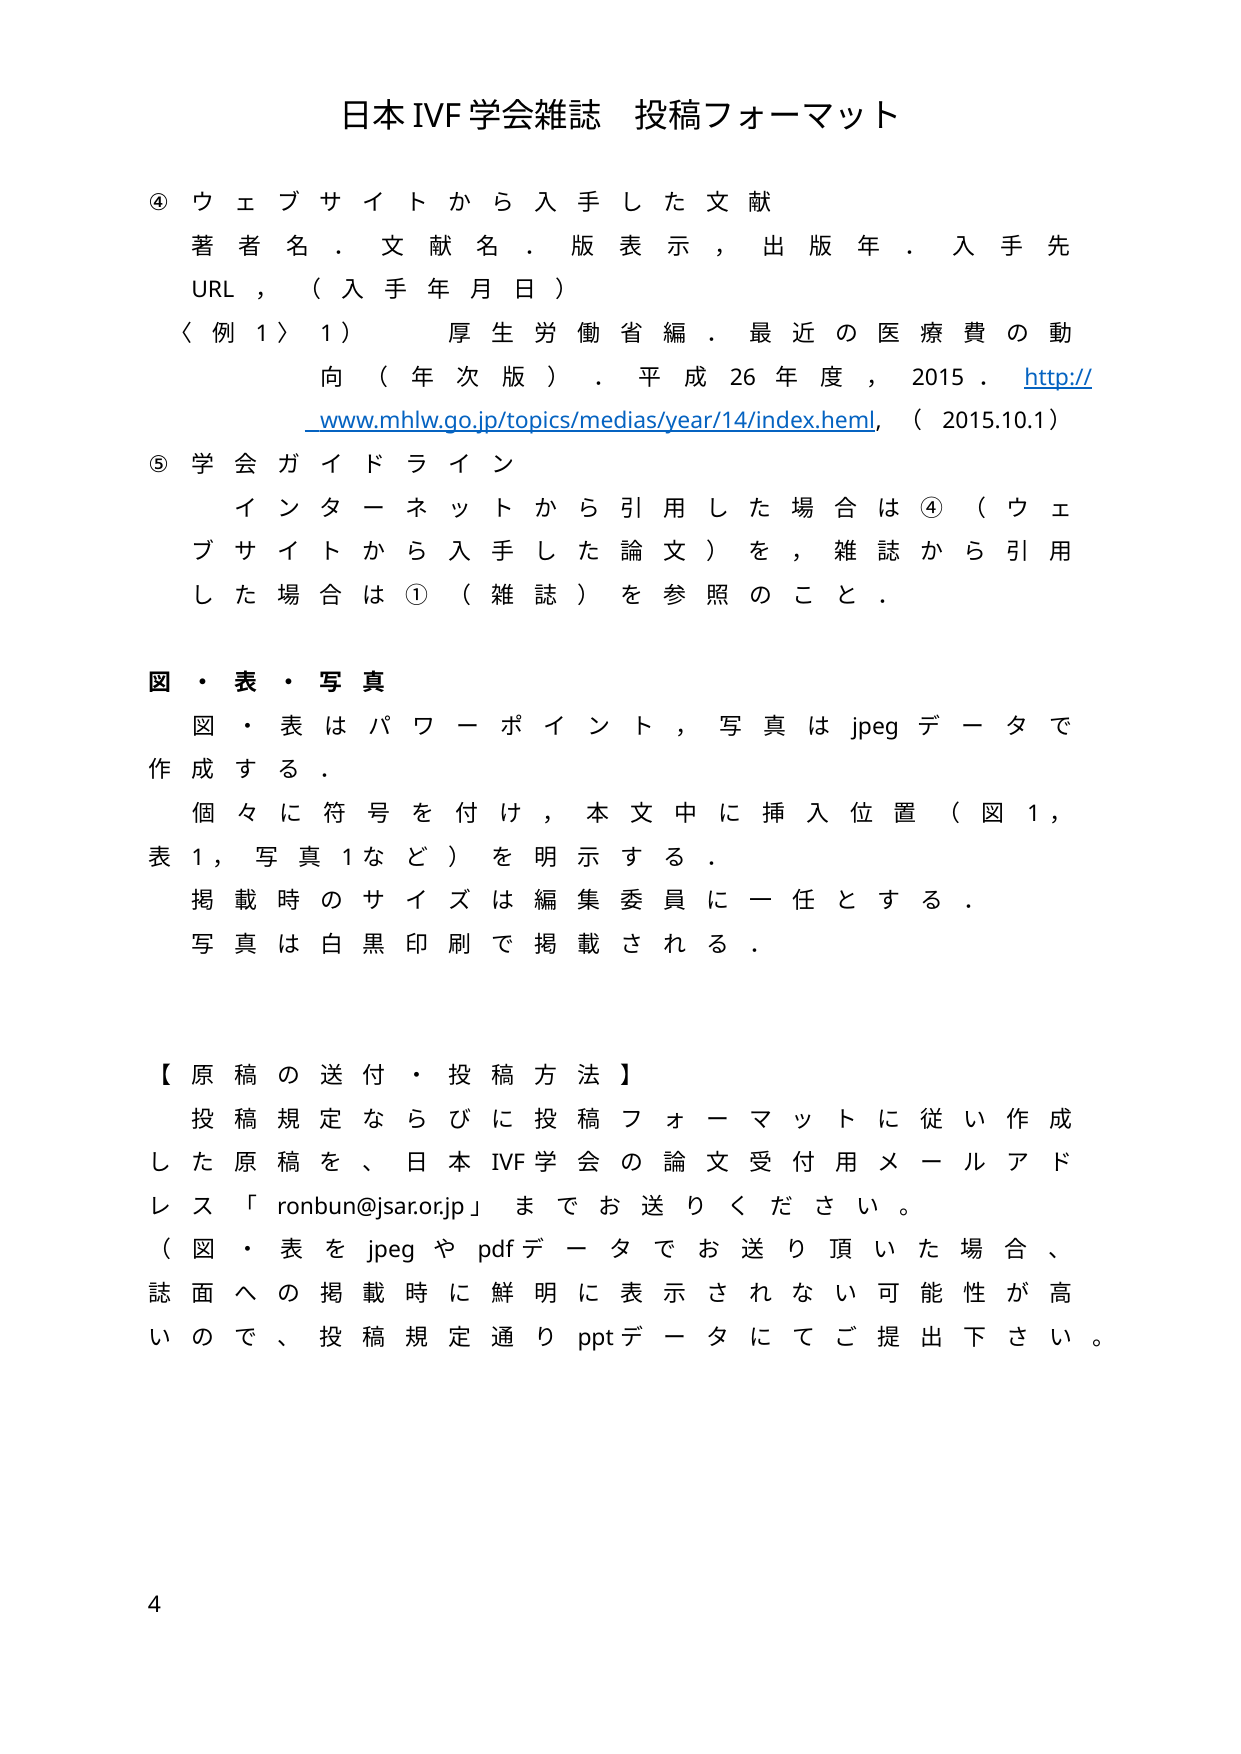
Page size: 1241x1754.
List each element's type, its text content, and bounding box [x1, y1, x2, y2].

text 掲載時のサイズは編集委員に一任とする． [148, 877, 1092, 921]
text 写真は白黒印刷で掲載される． [148, 921, 1092, 964]
list 学会ガイドライン [148, 441, 1092, 484]
text 図・表・写真 [148, 659, 1092, 702]
text 図・表はパワーポイント，写真はjpegデータで作成する． [148, 702, 1092, 790]
text （図・表をjpegやpdfデータでお送り頂いた場合、誌面への掲載時に鮮明に表示されない可能性が高いので、投稿規定通りpptデータにてご提出下さい。 [148, 1226, 1092, 1357]
text 投稿規定ならびに投稿フォーマットに従い作成した原稿を、日本IVF学会の論文受付用メールアドレス「ronbun@jsar.or.jp」までお送りください。 [148, 1095, 1092, 1226]
text 個々に符号を付け，本文中に挿入位置（図1，表1，写真1など）を明示する． [148, 790, 1092, 877]
list インターネットから引用した場合は④（ウェブサイトから入手した論文）を，雑誌から引用した場合は①（雑誌）を参照のこと． [186, 484, 1092, 615]
list 厚生労働省編．最近の医療費の動向（年次版）．平成26年度，2015．http://www.mhlw.go.jp/topics/medias/year/14/index.heml, （2015.10.1） [159, 309, 1092, 441]
list ウェブサイトから入手した文献 [148, 179, 1092, 222]
text 【原稿の送付・投稿方法】 [148, 1052, 1092, 1095]
list 著者名．文献名．版表示，出版年．入手先URL，（入手年月日） [186, 222, 1092, 309]
